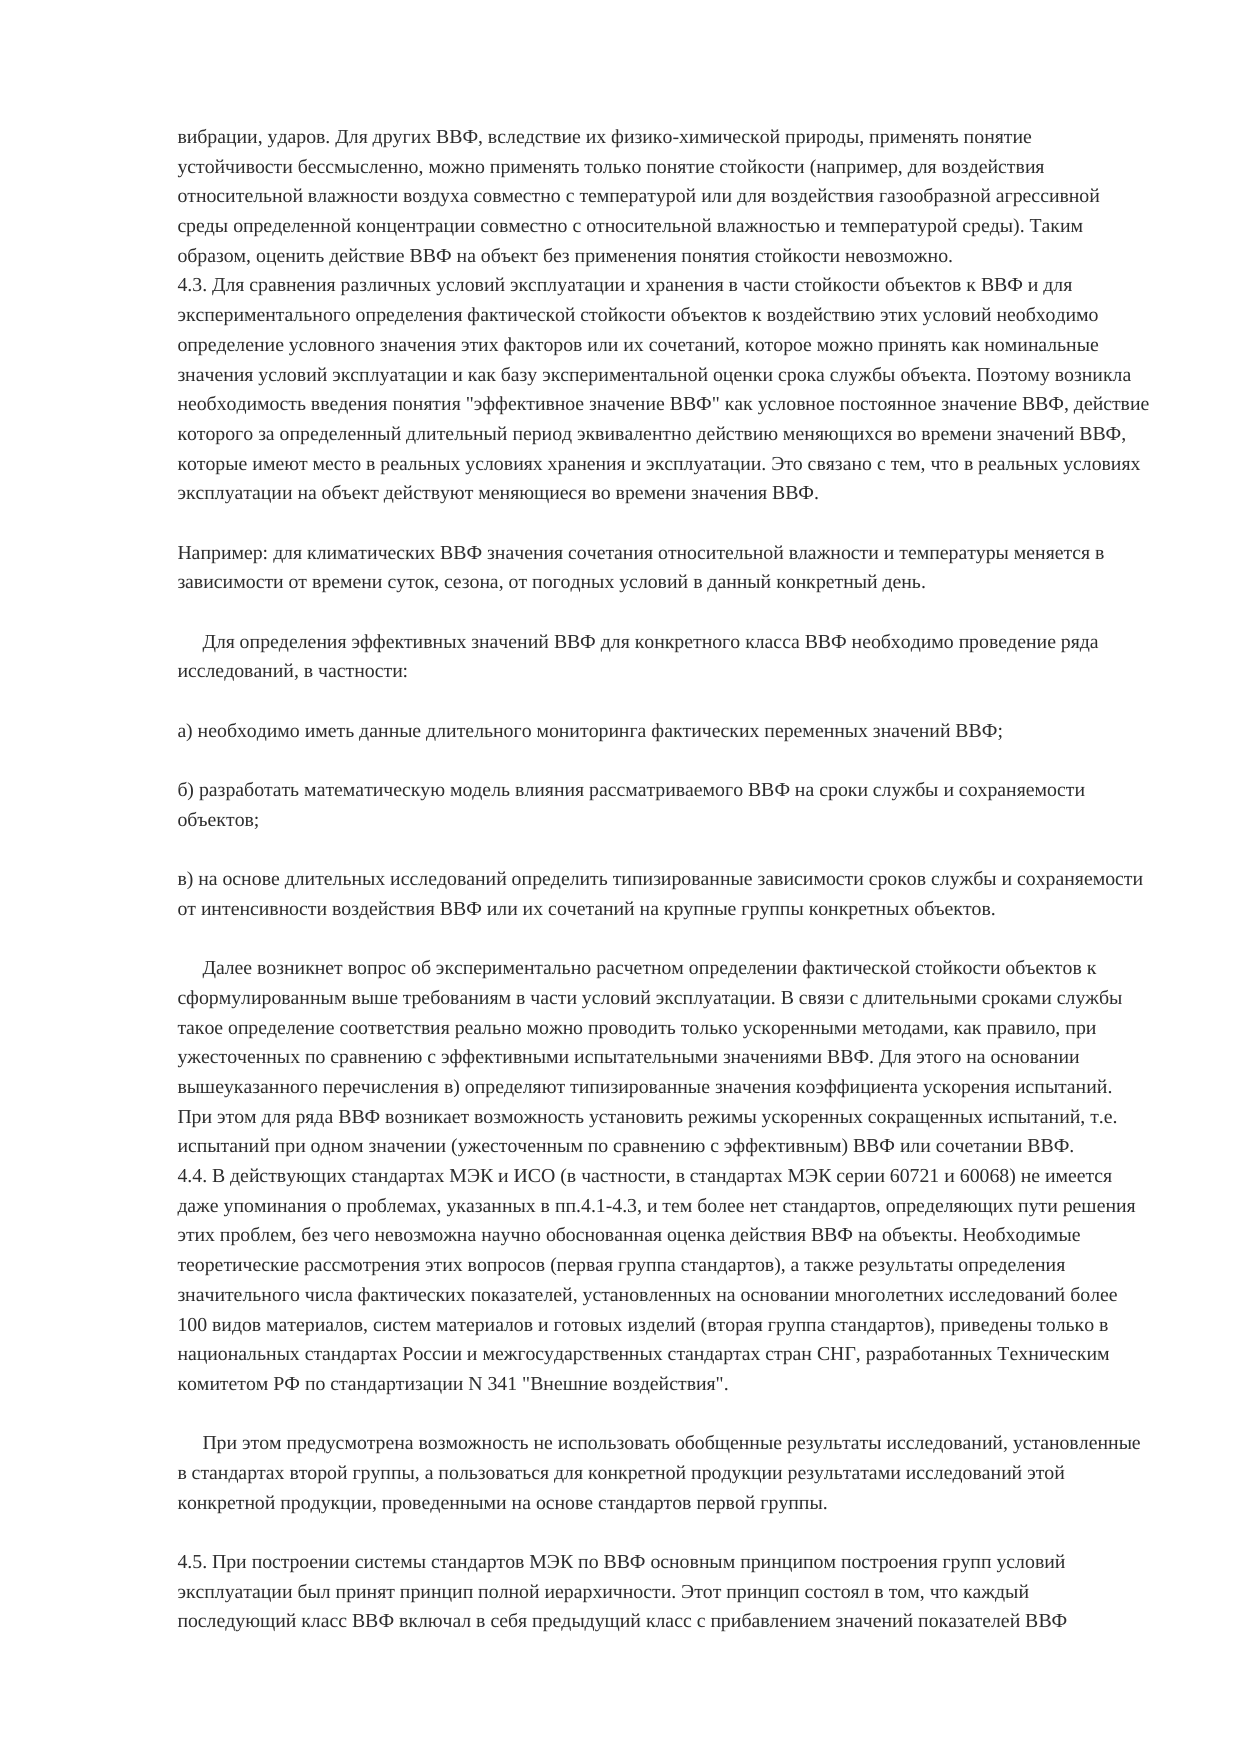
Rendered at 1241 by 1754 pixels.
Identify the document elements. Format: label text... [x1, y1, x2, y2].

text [177, 1543, 1152, 1632]
text 4.4. В действующих стандартах МЭК и ИСО (в частности, в стандартах МЭК серии 60721 и 60068) не имеется даже упоминания о проблемах, указанных в пп.4.1-4.3, и тем более нет стандартов, определяющих пути решения этих проблем, без чего невозможна научно обоснованная оценка действия ВВФ на объекты. Необходимые теоретические рассмотрения этих вопросов (первая группа стандартов), а также результаты определения значительного числа фактических показателей, установленных на основании многолетних исследований более 100 видов материалов, систем материалов и готовых изделий (вторая группа стандартов), приведены только в национальных стандартах России и межгосударственных стандартах стран СНГ, разработанных Техническим комитетом РФ по стандартизации N 341 "Внешние воздействия". При этом предусмотрена возможность не использовать обобщенные результаты исследований, установленные в стандартах второй группы, а пользоваться для конкретной продукции результатами исследований этой конкретной продукции, проведенными на основе стандартов первой группы. [177, 1157, 1152, 1543]
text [177, 118, 1152, 267]
text Например: для климатических ВВФ значения сочетания относительной влажности и температуры меняется в зависимости от времени суток, сезона, от погодных условий в данный конкретный день. Для определения эффективных значений ВВФ для конкретного класса ВВФ необходимо проведение ряда исследований, в частности: [177, 534, 1152, 712]
text в) на основе длительных исследований определить типизированные зависимости сроков службы и сохраняемости от интенсивности воздействия ВВФ или их сочетаний на крупные группы конкретных объектов. Далее возникнет вопрос об экспериментально расчетном определении фактической стойкости объектов к сформулированным выше требованиям в части условий эксплуатации. В связи с длительными сроками службы такое определение соответствия реально можно проводить только ускоренными методами, как правило, при ужесточенных по сравнению с эффективными испытательными значениями ВВФ. Для этого на основании вышеуказанного перечисления в) определяют типизированные значения коэффициента ускорения испытаний. При этом для ряда ВВФ возникает возможность установить режимы ускоренных сокращенных испытаний, т.е. испытаний при одном значении (ужесточенным по сравнению с эффективным) ВВФ или сочетании ВВФ. [177, 860, 1152, 1157]
text 4.3. Для сравнения различных условий эксплуатации и хранения в части стойкости объектов к ВВФ и для экспериментального определения фактической стойкости объектов к воздействию этих условий необходимо определение условного значения этих факторов или их сочетаний, которое можно принять как номинальные значения условий эксплуатации и как базу экспериментальной оценки срока службы объекта. Поэтому возникла необходимость введения понятия "эффективное значение ВВФ" как условное постоянное значение ВВФ, действие которого за определенный длительный период эквивалентно действию меняющихся во времени значений ВВФ, которые имеют место в реальных условиях хранения и эксплуатации. Это связано с тем, что в реальных условиях эксплуатации на объект действуют меняющиеся во времени значения ВВФ. [177, 267, 1152, 534]
text а) необходимо иметь данные длительного мониторинга фактических переменных значений ВВФ; [177, 712, 1152, 771]
text б) разработать математическую модель влияния рассматриваемого ВВФ на сроки службы и сохраняемости объектов; [177, 771, 1152, 860]
